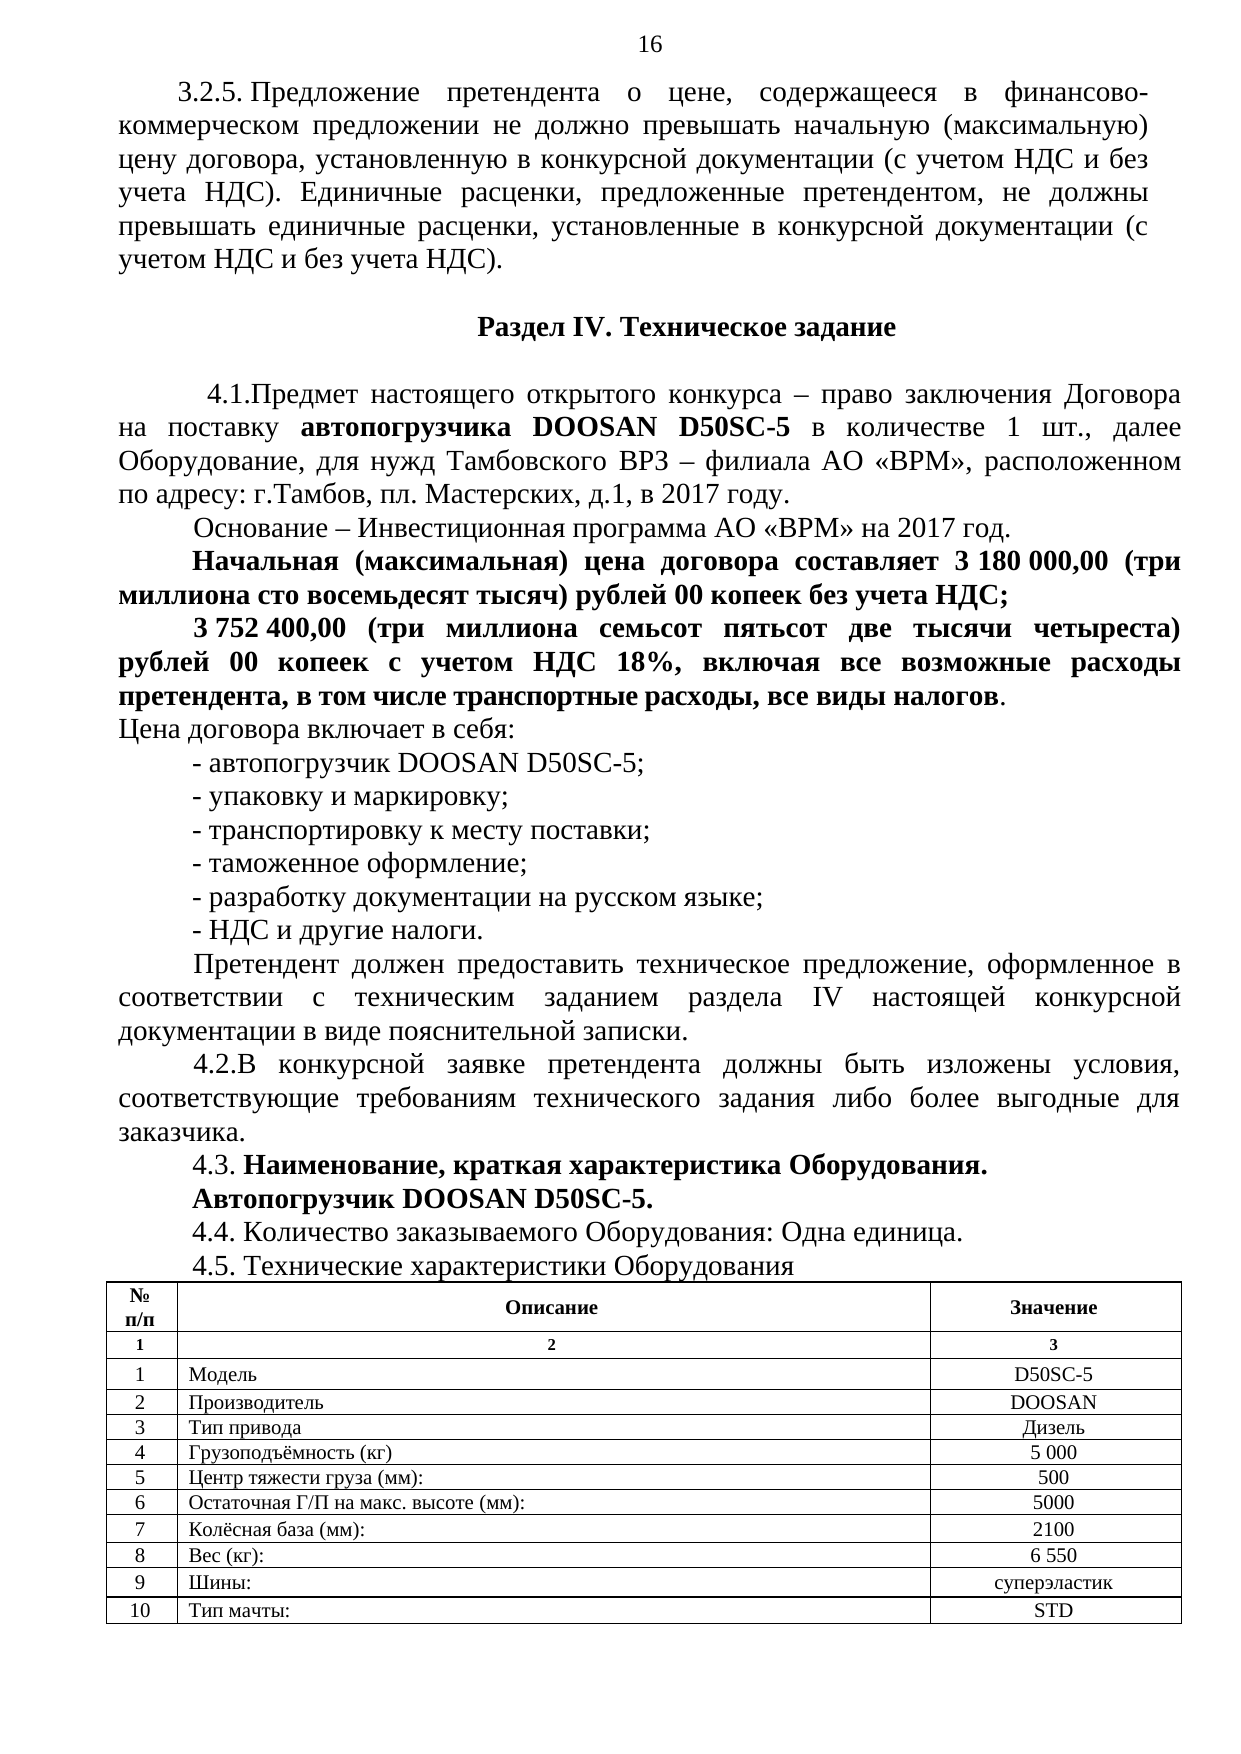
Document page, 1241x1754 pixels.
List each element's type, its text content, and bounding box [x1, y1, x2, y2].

text Начальная (максимальная) цена договора составляет 3 180 000,00 (три миллиона сто восемьдесят тысяч) рублей 00 копеек без учета НДС; [118, 543, 1181, 611]
table_cell Дизель [931, 1415, 1181, 1439]
text 3 752 400,00 (три миллиона семьсот пятьсот две тысячи четыреста) рублей 00 копеек с учетом НДС 18%, включая все возможные расходы претендента, в том числе транспортные расходы, все виды налогов. [118, 611, 1181, 711]
text 4.5. Технические характеристики Оборудования [118, 1248, 1181, 1281]
text 4.1.Предмет настоящего открытого конкурса – право заключения Договора на поставку автопогрузчика DOOSAN D50SC-5 в количестве 1 шт., далее Оборудование, для нужд Тамбовского ВРЗ – филиала АО «ВРМ», расположенном по адресу: г.Тамбов, пл. Мастерских, д.1, в 2017 году. [118, 376, 1181, 510]
text Автопогрузчик DOOSAN D50SC-5. [118, 1181, 1181, 1214]
table_cell 2 [178, 1332, 930, 1358]
text - таможенное оформление; [118, 845, 1181, 879]
text Цена договора включает в себя: [118, 711, 1181, 745]
list Предложение претендента о цене, содержащееся в финансово-коммерческом предложении не должно превышать начальную (максимальную) цену договора, установленную в конкурсной документации (с учетом НДС и без учета НДС). Единичные расценки, предложенные претендентом, не должны превышать единичные расценки, установленные в конкурсной документации (с учетом НДС и без учета НДС). [118, 74, 1149, 275]
table_header № п/п [107, 1283, 177, 1331]
text Раздел IV. Техническое задание [118, 309, 1181, 342]
text - разработку документации на русском языке; [118, 879, 1181, 912]
table_cell Тип привода [178, 1415, 930, 1439]
table_cell D50SC-5 [931, 1359, 1181, 1389]
text - НДС и другие налоги. [118, 912, 1181, 946]
text - транспортировку к месту поставки; [118, 812, 1181, 845]
table_cell Колёсная база (мм): [178, 1515, 930, 1542]
table_cell 5 [107, 1465, 177, 1489]
table_cell 1 [107, 1359, 177, 1389]
table_cell 2100 [931, 1515, 1181, 1542]
table_cell 3 [107, 1415, 177, 1439]
table_cell Остаточная Г/П на макс. высоте (мм): [178, 1490, 930, 1514]
table_cell Тип мачты: [178, 1598, 930, 1623]
table_cell 10 [107, 1598, 177, 1623]
table_cell Шины: [178, 1568, 930, 1596]
table_cell Вес (кг): [178, 1543, 930, 1567]
table_cell 4 [107, 1440, 177, 1464]
table_cell Грузоподъёмность (кг) [178, 1440, 930, 1464]
table_cell 5 000 [931, 1440, 1181, 1464]
table_cell 7 [107, 1515, 177, 1542]
text 4.3. Наименование, краткая характеристика Оборудования. [118, 1147, 1181, 1181]
table_cell Центр тяжести груза (мм): [178, 1465, 930, 1489]
table_cell Производитель [178, 1390, 930, 1414]
text 4.2.В конкурсной заявке претендента должны быть изложены условия, соответствующие требованиям технического задания либо более выгодные для заказчика. [118, 1047, 1181, 1147]
text 4.4. Количество заказываемого Оборудования: Одна единица. [118, 1214, 1181, 1248]
table_cell 6 550 [931, 1543, 1181, 1567]
text Претендент должен предоставить техническое предложение, оформленное в соответствии с техническим заданием раздела IV настоящей конкурсной документации в виде пояснительной записки. [118, 946, 1181, 1047]
table_header Значение [931, 1283, 1181, 1331]
text - упаковку и маркировку; [118, 778, 1181, 812]
table_cell 8 [107, 1543, 177, 1567]
table_cell STD [931, 1598, 1181, 1623]
table_header Описание [178, 1283, 930, 1331]
table_cell суперэластик [931, 1568, 1181, 1596]
table_cell 2 [107, 1390, 177, 1414]
table_cell Модель [178, 1359, 930, 1389]
table_cell 500 [931, 1465, 1181, 1489]
text - автопогрузчик DOOSAN D50SC-5; [118, 745, 1181, 778]
text Основание – Инвестиционная программа АО «ВРМ» на 2017 год. [118, 510, 1181, 543]
table_cell 3 [931, 1332, 1181, 1358]
table_cell 1 [107, 1332, 177, 1358]
table_cell 9 [107, 1568, 177, 1596]
table_cell DOOSAN [931, 1390, 1181, 1414]
table_cell 5000 [931, 1490, 1181, 1514]
table_cell 6 [107, 1490, 177, 1514]
